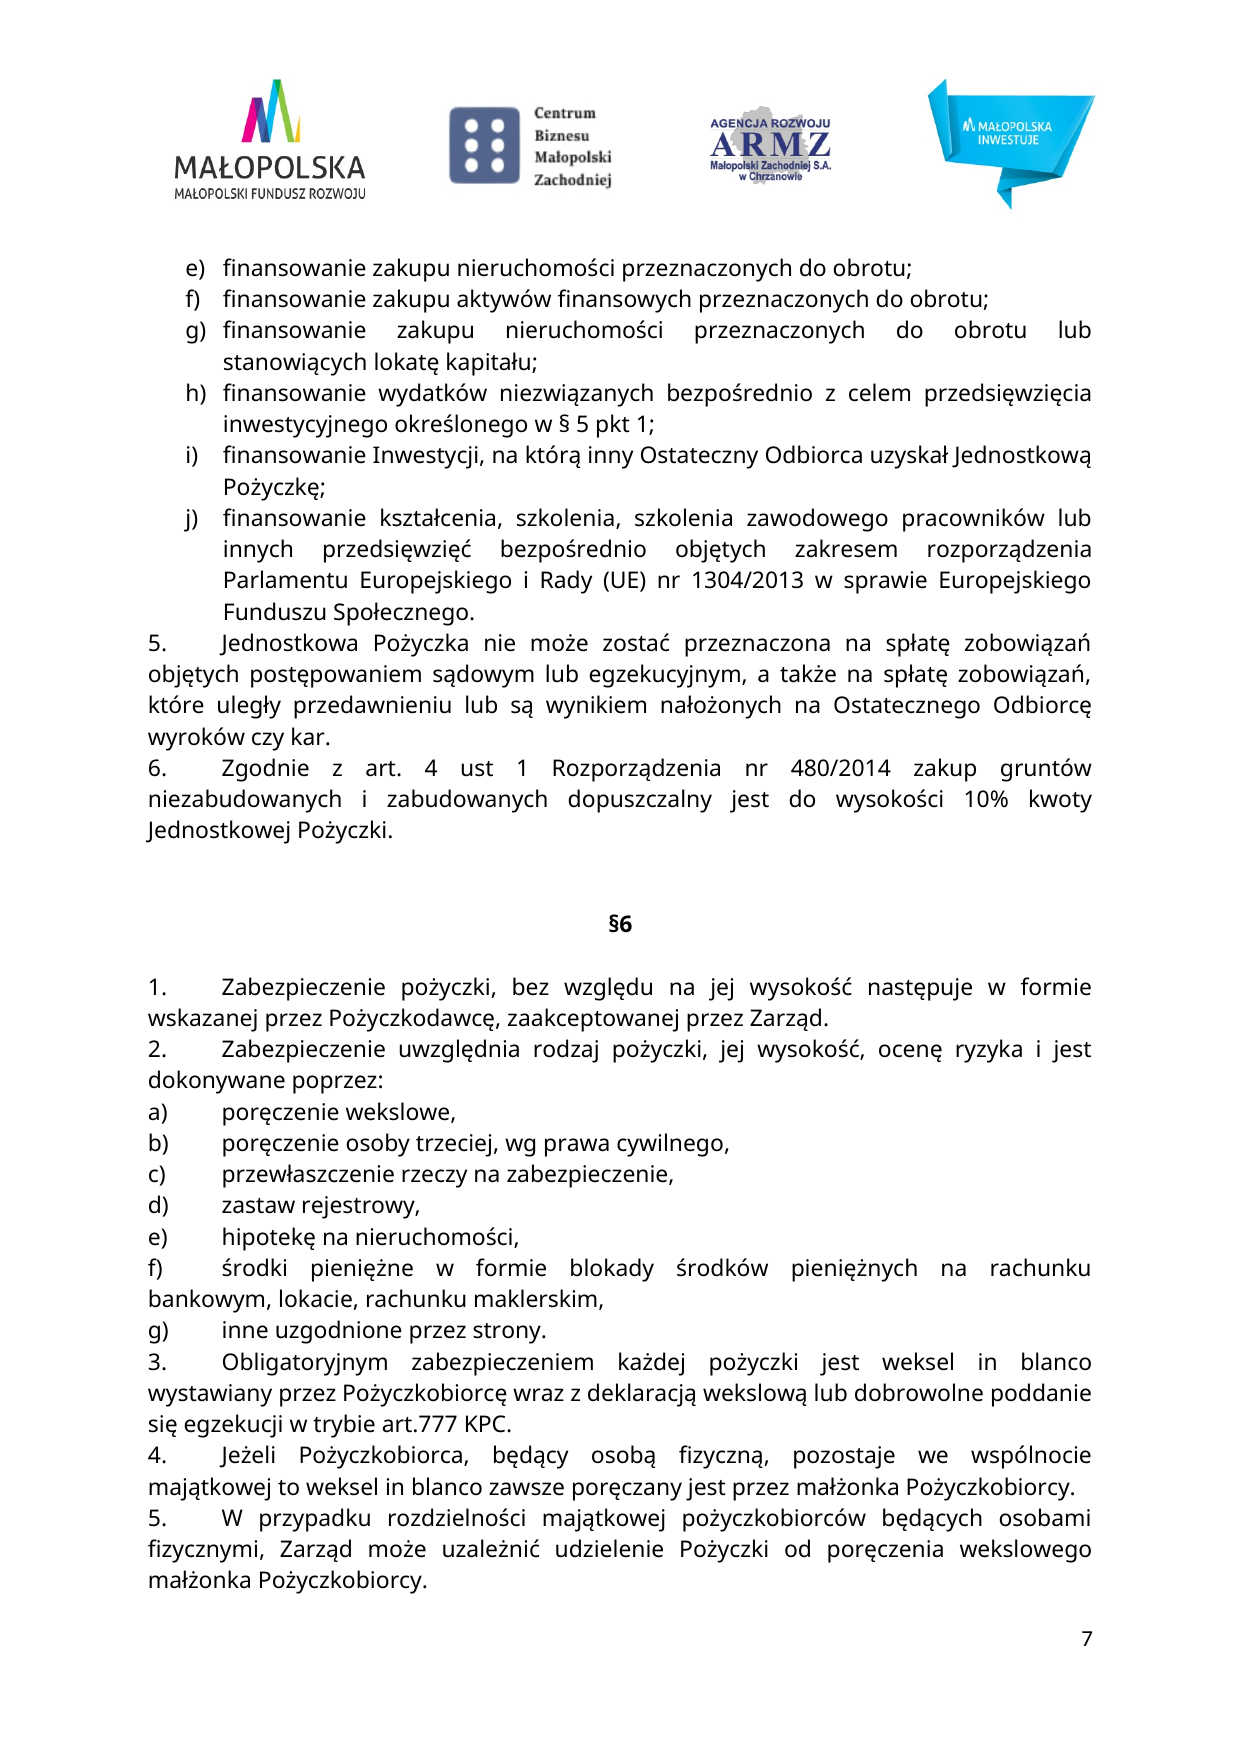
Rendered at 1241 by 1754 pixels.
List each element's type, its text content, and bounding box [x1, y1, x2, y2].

list W przypadku rozdzielności majątkowej pożyczkobiorców będących osobami fizycznymi, Zarząd może uzależnić udzielenie Pożyczki od poręczenia wekslowego małżonka Pożyczkobiorcy. [148, 1502, 1093, 1596]
list Zabezpieczenie uwzględnia rodzaj pożyczki, jej wysokość, ocenę ryzyka i jest dokonywane poprzez: [148, 1033, 1093, 1096]
list przewłaszczenie rzeczy na zabezpieczenie, [148, 1158, 1093, 1189]
text 5. Jednostkowa Pożyczka nie może zostać przeznaczona na spłatę zobowiązań objętych postępowaniem sądowym lub egzekucyjnym, a także na spłatę zobowiązań, które uległy przedawnieniu lub są wynikiem nałożonych na Ostatecznego Odbiorcę wyroków czy kar. [148, 627, 1093, 752]
list finansowanie wydatków niezwiązanych bezpośrednio z celem przedsięwzięcia inwestycyjnego określonego w § 5 pkt 1; [185, 377, 1093, 439]
list finansowanie zakupu nieruchomości przeznaczonych do obrotu lub stanowiących lokatę kapitału; [185, 314, 1093, 377]
list Obligatoryjnym zabezpieczeniem każdej pożyczki jest weksel in blanco wystawiany przez Pożyczkobiorcę wraz z deklaracją wekslową lub dobrowolne poddanie się egzekucji w trybie art.777 KPC. [148, 1346, 1093, 1439]
list finansowanie kształcenia, szkolenia, szkolenia zawodowego pracowników lub innych przedsięwzięć bezpośrednio objętych zakresem rozporządzenia Parlamentu Europejskiego i Rady (UE) nr 1304/2013 w sprawie Europejskiego Funduszu Społecznego. [185, 502, 1093, 627]
list finansowanie Inwestycji, na którą inny Ostateczny Odbiorca uzyskał Jednostkową Pożyczkę; [185, 439, 1093, 502]
picture [147, 73, 1123, 224]
list finansowanie zakupu aktywów finansowych przeznaczonych do obrotu; [185, 283, 1093, 314]
list finansowanie zakupu nieruchomości przeznaczonych do obrotu; [185, 252, 1093, 283]
list poręczenie wekslowe, [148, 1096, 1093, 1127]
list środki pieniężne w formie blokady środków pieniężnych na rachunku bankowym, lokacie, rachunku maklerskim, [148, 1252, 1093, 1314]
list zastaw rejestrowy, [148, 1189, 1093, 1221]
list Jeżeli Pożyczkobiorca, będący osobą fizyczną, pozostaje we wspólnocie majątkowej to weksel in blanco zawsze poręczany jest przez małżonka Pożyczkobiorcy. [148, 1439, 1093, 1502]
list Zabezpieczenie pożyczki, bez względu na jej wysokość następuje w formie wskazanej przez Pożyczkodawcę, zaakceptowanej przez Zarząd. [148, 971, 1093, 1033]
text 6. Zgodnie z art. 4 ust 1 Rozporządzenia nr 480/2014 zakup gruntów niezabudowanych i zabudowanych dopuszczalny jest do wysokości 10% kwoty Jednostkowej Pożyczki. [148, 752, 1093, 846]
list inne uzgodnione przez strony. [148, 1314, 1093, 1346]
list poręczenie osoby trzeciej, wg prawa cywilnego, [148, 1127, 1093, 1158]
list hipotekę na nieruchomości, [148, 1221, 1093, 1252]
text §6 [148, 908, 1093, 939]
